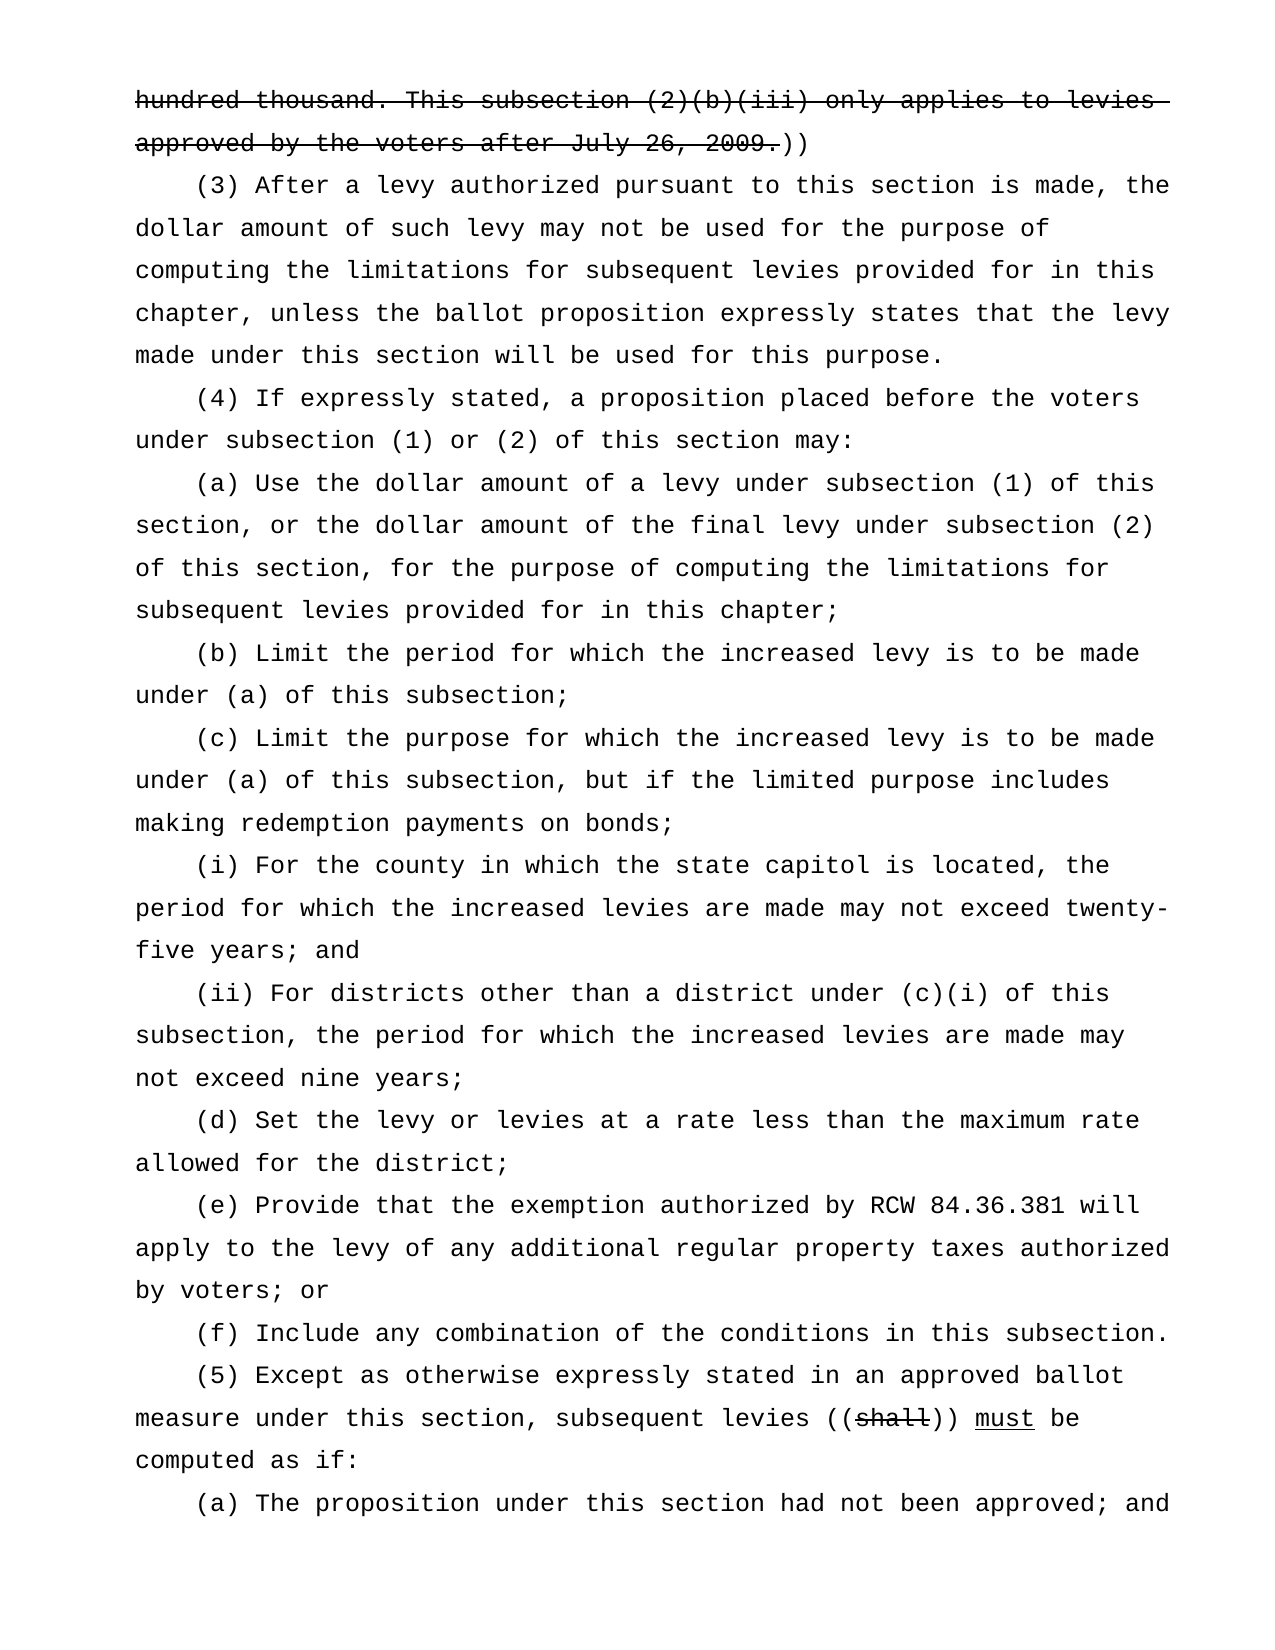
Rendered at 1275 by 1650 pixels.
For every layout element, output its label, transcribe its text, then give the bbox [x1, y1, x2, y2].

text (b) Limit the period for which the increased levy is to be made under (a) of this subsection; [135, 627, 1170, 712]
text (d) Set the levy or levies at a rate less than the maximum rate allowed for the district; [135, 1095, 1170, 1180]
text (a) Use the dollar amount of a levy under subsection (1) of this section, or the dollar amount of the final levy under subsection (2) of this section, for the purpose of computing the limitations for subsequent levies provided for in this chapter; [135, 457, 1170, 627]
text (5) Except as otherwise expressly stated in an approved ballot measure under this section, subsequent levies ((shall)) must be computed as if: [135, 1350, 1170, 1477]
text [135, 103, 1170, 160]
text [135, 75, 1170, 101]
text (a) The proposition under this section had not been approved; and [135, 1477, 1170, 1520]
text (ii) For districts other than a district under (c)(i) of this subsection, the period for which the increased levies are made may not exceed nine years; [135, 967, 1170, 1095]
text (e) Provide that the exemption authorized by RCW 84.36.381 will apply to the levy of any additional regular property taxes authorized by voters; or [135, 1180, 1170, 1307]
text (i) For the county in which the state capitol is located, the period for which the increased levies are made may not exceed twenty-five years; and [135, 840, 1170, 967]
text (4) If expressly stated, a proposition placed before the voters under subsection (1) or (2) of this section may: [135, 372, 1170, 457]
text (c) Limit the purpose for which the increased levy is to be made under (a) of this subsection, but if the limited purpose includes making redemption payments on bonds; [135, 712, 1170, 840]
text (3) After a levy authorized pursuant to this section is made, the dollar amount of such levy may not be used for the purpose of computing the limitations for subsequent levies provided for in this chapter, unless the ballot proposition expressly states that the levy made under this section will be used for this purpose. [135, 160, 1170, 372]
text (f) Include any combination of the conditions in this subsection. [135, 1307, 1170, 1350]
